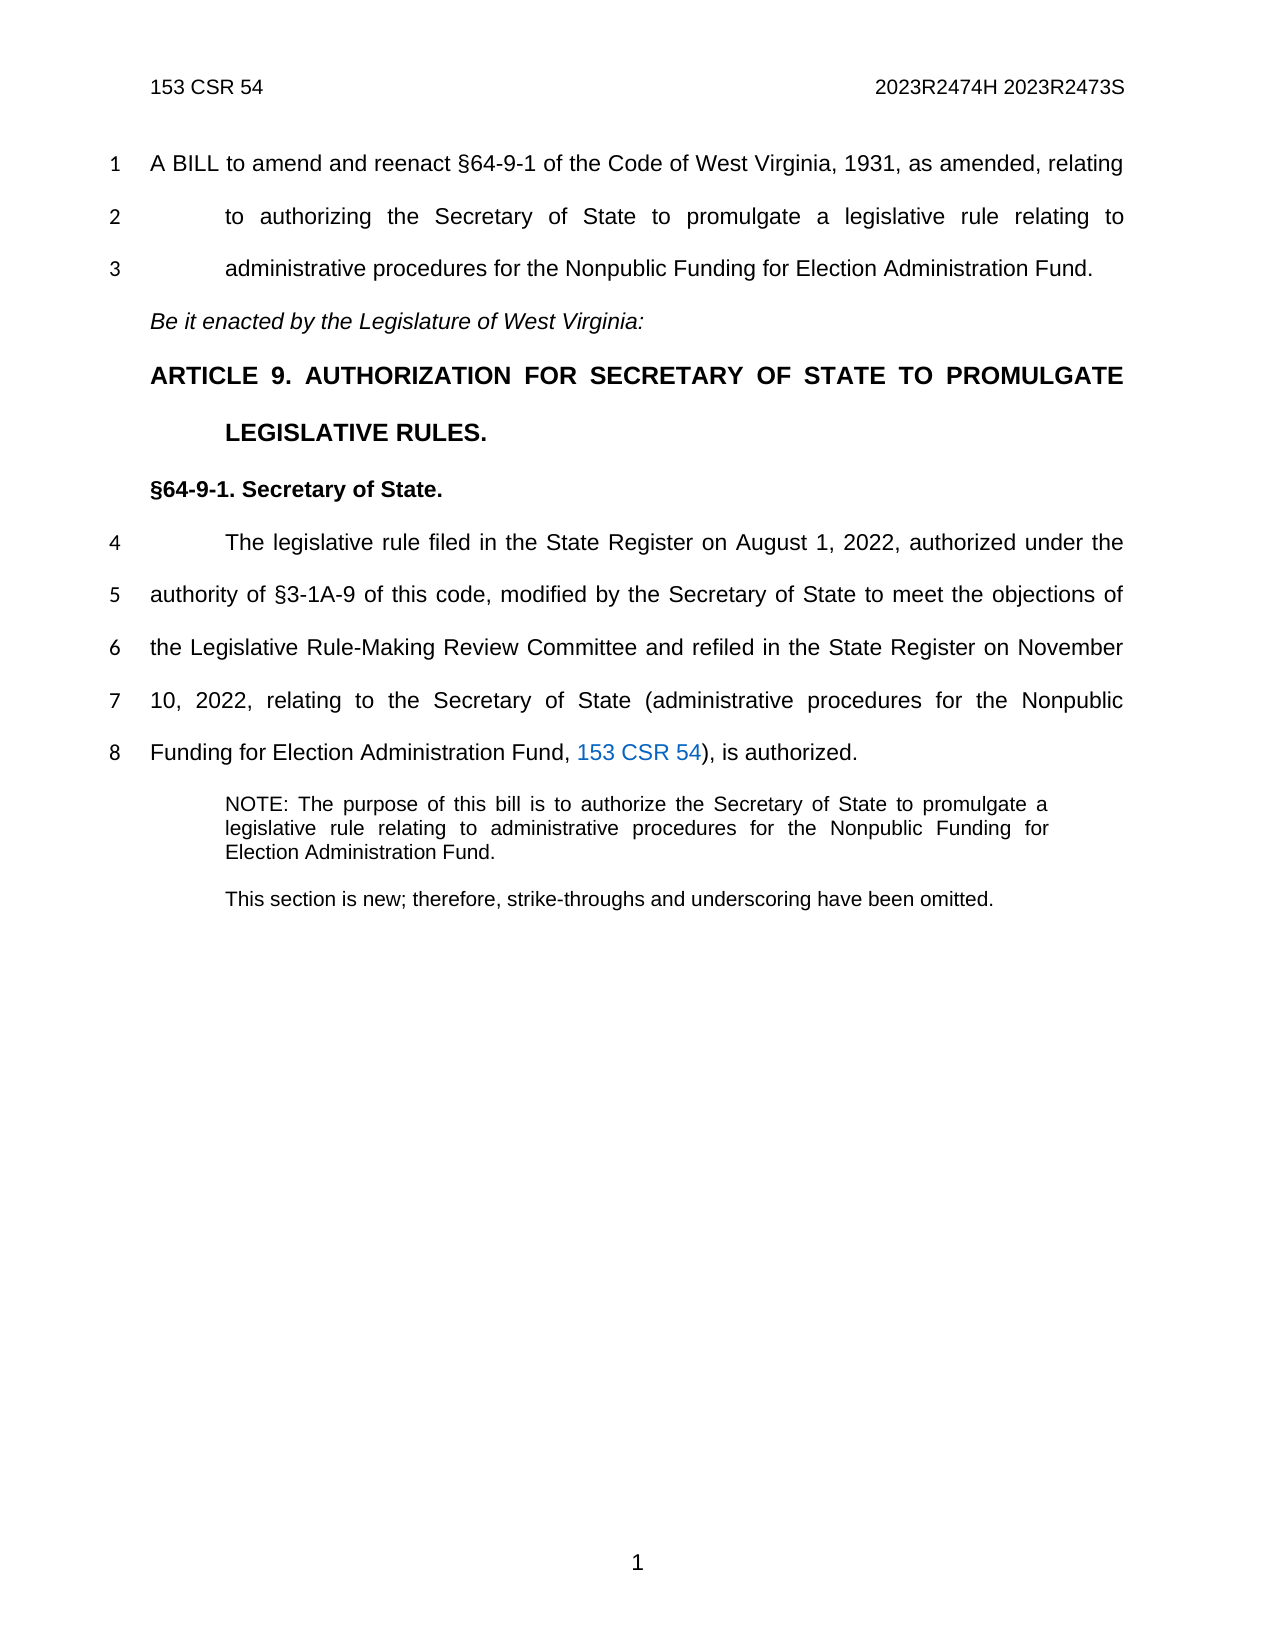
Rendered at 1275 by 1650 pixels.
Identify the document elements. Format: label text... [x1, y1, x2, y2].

title A BILL to amend and reenact §64-9-1 of the Code of West Virginia, 1931, as amended, relating to authorizing the Secretary of State to promulgate a legislative rule relating to administrative procedures for the Nonpublic Funding for Election Administration Fund. [150, 150, 1125, 282]
subtitle §64-9-1. Secretary of State. [150, 476, 1125, 502]
text Be it enacted by the Legislature of West Virginia: [150, 308, 1125, 334]
subtitle ARTICLE 9. Authorization for Secretary of state to promulgate legislative rules. [150, 361, 1125, 447]
text This section is new; therefore, strike-throughs and underscoring have been omitted. [225, 887, 1050, 911]
text NOTE: The purpose of this bill is to authorize the Secretary of State to promulgate a legislative rule relating to administrative procedures for the Nonpublic Funding for Election Administration Fund. [225, 792, 1050, 864]
text The legislative rule filed in the State Register on August 1, 2022, authorized under the authority of §3-1A-9 of this code, modified by the Secretary of State to meet the objections of the Legislative Rule-Making Review Committee and refiled in the State Register on November 10, 2022, relating to the Secretary of State (administrative procedures for the Nonpublic Funding for Election Administration Fund, 153 CSR 54), is authorized. [150, 528, 1125, 766]
